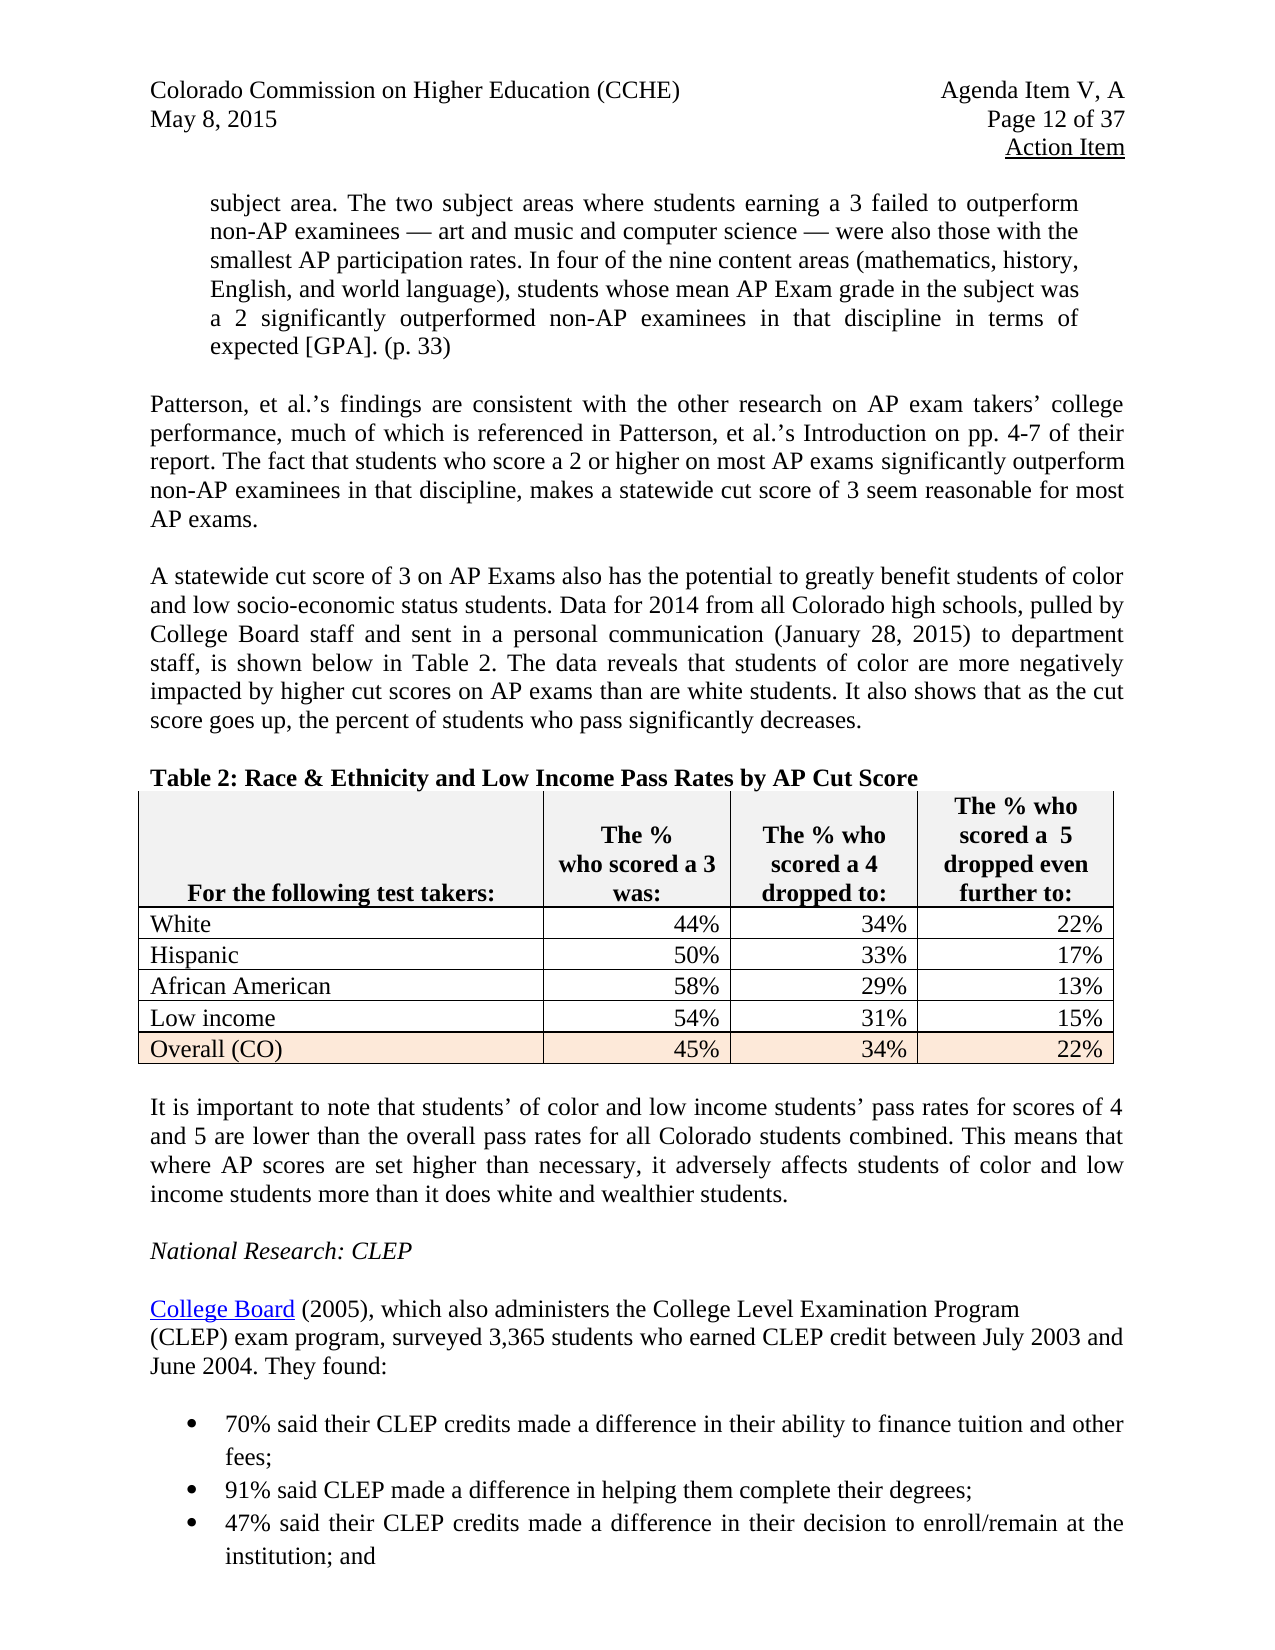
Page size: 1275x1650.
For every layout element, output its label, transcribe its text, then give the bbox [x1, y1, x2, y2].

table_cell 44% [544, 908, 730, 938]
table_cell 29% [731, 970, 917, 1000]
table_cell 54% [544, 1001, 730, 1031]
table_cell 34% [731, 908, 917, 938]
table_cell 31% [731, 1001, 917, 1031]
text Table 2: Race & Ethnicity and Low Income Pass Rates by AP Cut Score [150, 763, 1125, 791]
list 91% said CLEP made a difference in helping them complete their degrees; [187, 1475, 1125, 1503]
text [210, 188, 1080, 360]
table_cell 22% [918, 908, 1113, 938]
table_header The % who scored a 5 dropped even further to: [918, 791, 1113, 906]
table_cell 34% [731, 1033, 917, 1063]
text College Board (2005), which also administers the College Level Examination Program [150, 1294, 1125, 1322]
table_cell Low income [139, 1001, 543, 1031]
table_cell 22% [918, 1033, 1113, 1063]
table_header For the following test takers: [139, 791, 543, 906]
table_cell White [139, 908, 543, 938]
table_cell African American [139, 970, 543, 1000]
table_cell 45% [544, 1033, 730, 1063]
table_header The % who scored a 3 was: [544, 791, 730, 906]
table_cell 58% [544, 970, 730, 1000]
table_cell 13% [918, 970, 1113, 1000]
table_cell Hispanic [139, 939, 543, 969]
table_cell 33% [731, 939, 917, 969]
table_cell Overall (CO) [139, 1033, 543, 1063]
text Patterson, et al.’s findings are consistent with the other research on AP exam takers’ college performance, much of which is referenced in Patterson, et al.’s Introduction on pp. 4-7 of their report. The fact that students who score a 2 or higher on most AP exams significantly outperform non-AP examinees in that discipline, makes a statewide cut score of 3 seem reasonable for most AP exams. [150, 389, 1125, 533]
text (CLEP) exam program, surveyed 3,365 students who earned CLEP credit between July 2003 and June 2004. They found: [150, 1322, 1125, 1380]
table_cell 15% [918, 1001, 1113, 1031]
table_header The % who scored a 4 dropped to: [731, 791, 917, 906]
text A statewide cut score of 3 on AP Exams also has the potential to greatly benefit students of color and low socio-economic status students. Data for 2014 from all Colorado high schools, pulled by College Board staff and sent in a personal communication (January 28, 2015) to department staff, is shown below in Table 2. The data reveals that students of color are more negatively impacted by higher cut scores on AP exams than are white students. It also shows that as the cut score goes up, the percent of students who pass significantly decreases. [150, 561, 1125, 734]
table_cell 17% [918, 939, 1113, 969]
table_cell 50% [544, 939, 730, 969]
list 70% said their CLEP credits made a difference in their ability to finance tuition and other fees; [187, 1409, 1125, 1470]
text It is important to note that students’ of color and low income students’ pass rates for scores of 4 and 5 are lower than the overall pass rates for all Colorado students combined. This means that where AP scores are set higher than necessary, it adversely affects students of color and low income students more than it does white and wealthier students. [150, 1092, 1125, 1207]
text National Research: CLEP [150, 1236, 1125, 1265]
list 47% said their CLEP credits made a difference in their decision to enroll/remain at the institution; and [187, 1508, 1125, 1569]
